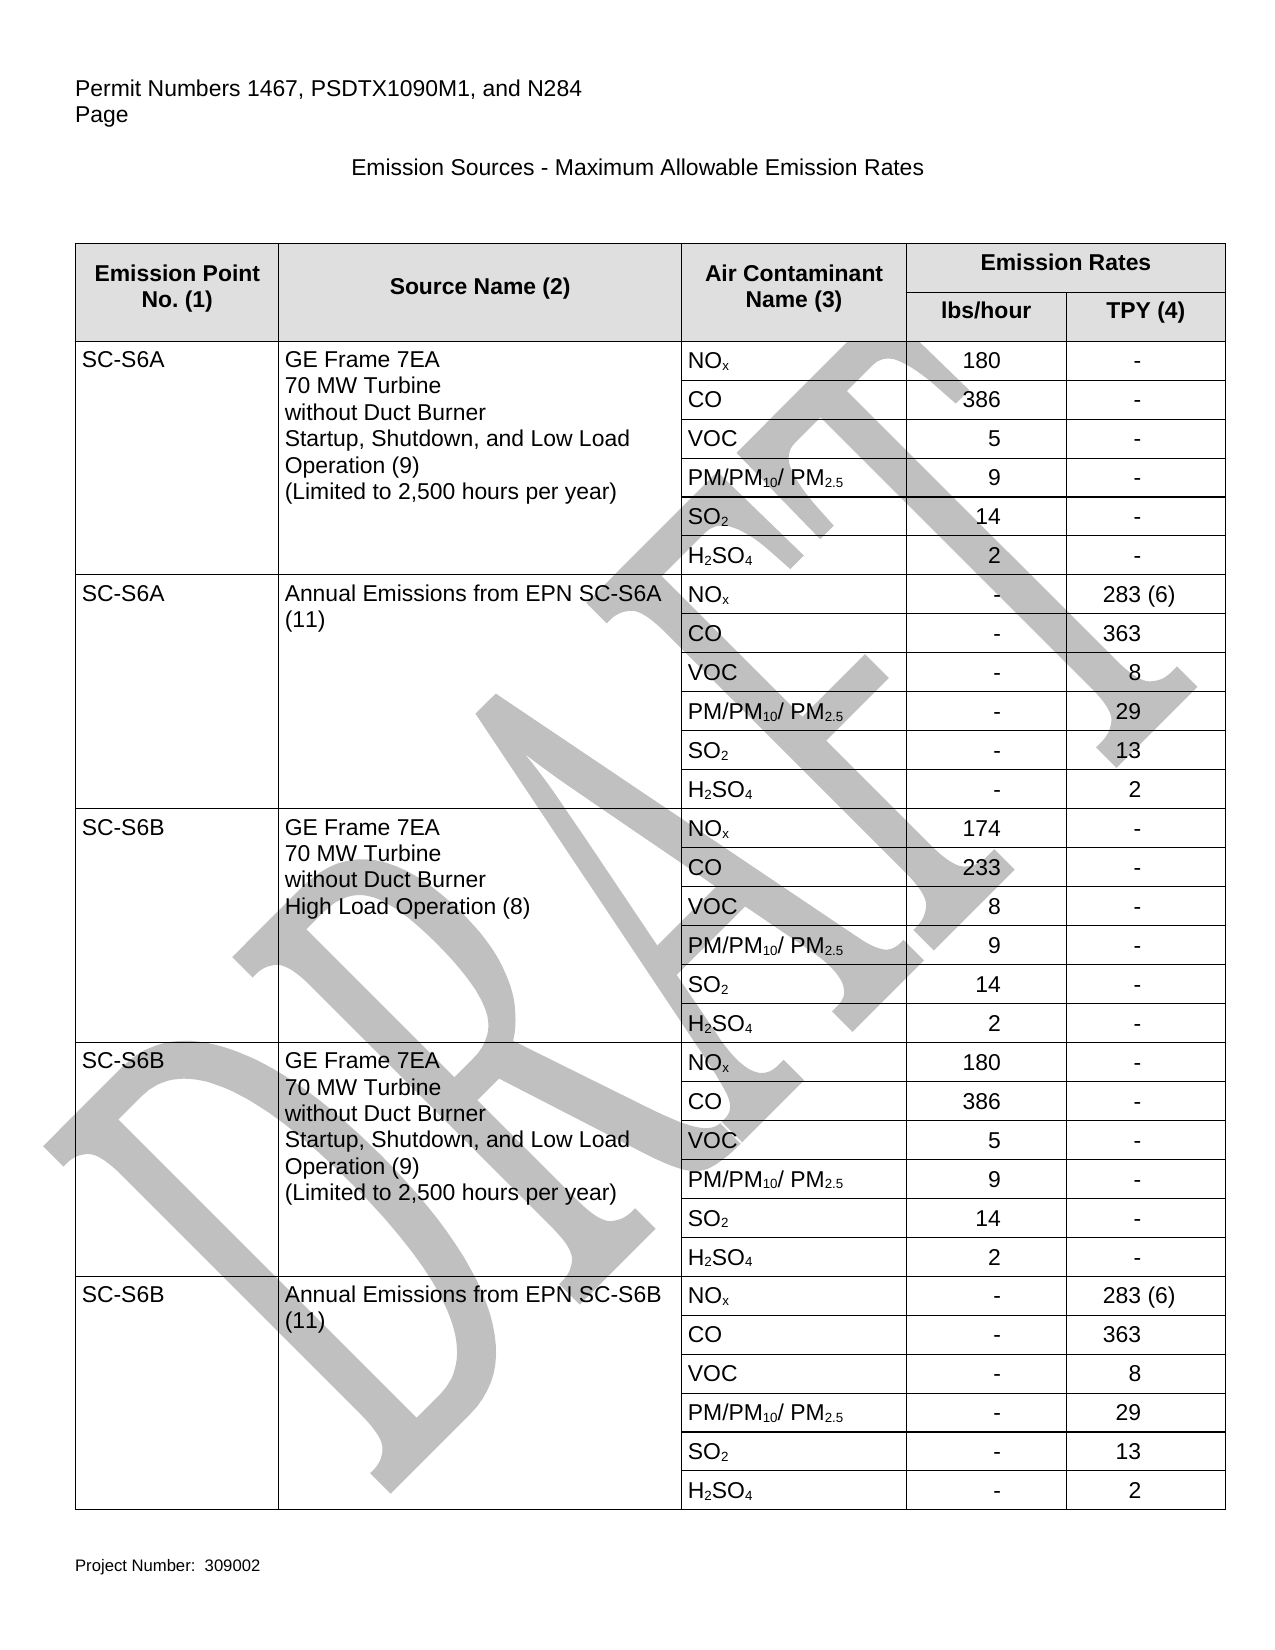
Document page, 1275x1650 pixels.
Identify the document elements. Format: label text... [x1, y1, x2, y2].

table_cell VOC [682, 887, 906, 925]
table_cell SC-S6A [76, 342, 278, 574]
table_cell lbs/hour [907, 293, 1066, 341]
table_cell H2SO4 [682, 1471, 906, 1509]
table_cell 9 [907, 459, 1066, 496]
table_cell PM/PM10/ PM2.5 [682, 459, 906, 496]
table_cell 5 [907, 420, 1066, 457]
table_cell - [1067, 848, 1225, 886]
table_cell - [1067, 809, 1225, 847]
table_cell GE Frame 7EA 70 MW Turbine without Duct Burner Startup, Shutdown, and Low Load Operation (9) (Limited to 2,500 hours per year) [279, 342, 681, 574]
table_cell 363 [1067, 614, 1225, 652]
table_cell 233 [907, 848, 1066, 886]
table_cell SO2 [682, 731, 906, 769]
table_cell 283 (6) [1067, 575, 1225, 613]
table_cell CO [682, 381, 906, 418]
table_header Emission Rates [907, 244, 1225, 292]
table_cell GE Frame 7EA 70 MW Turbine without Duct Burner Startup, Shutdown, and Low Load Operation (9) (Limited to 2,500 hours per year) [279, 1043, 681, 1276]
table_cell 386 [907, 1082, 1066, 1120]
table_cell 8 [1067, 1355, 1225, 1392]
table_cell CO [682, 614, 906, 652]
table_cell 14 [907, 1199, 1066, 1237]
table_cell - [1067, 498, 1225, 535]
table_cell NOx [682, 342, 906, 379]
table_cell - [907, 692, 1066, 730]
table_cell - [907, 1394, 1066, 1431]
table_cell VOC [682, 1121, 906, 1159]
table_cell H2SO4 [682, 770, 906, 808]
table_cell Annual Emissions from EPN SC-S6A (11) [279, 575, 681, 808]
table_cell 2 [1067, 1471, 1225, 1509]
table_cell 8 [1067, 653, 1225, 691]
table_cell - [1067, 1004, 1225, 1042]
table_cell Annual Emissions from EPN SC-S6B (11) [279, 1277, 681, 1509]
table_cell 180 [907, 342, 1066, 379]
table_cell - [907, 1316, 1066, 1353]
table_cell 5 [907, 1121, 1066, 1159]
table_cell 174 [907, 809, 1066, 847]
table_cell - [1067, 420, 1225, 457]
table_cell VOC [682, 1355, 906, 1392]
table_cell - [907, 731, 1066, 769]
table_cell NOx [682, 1043, 906, 1081]
table_cell H2SO4 [682, 1238, 906, 1276]
table_cell PM/PM10/ PM2.5 [682, 692, 906, 730]
table_cell - [1067, 536, 1225, 574]
table_cell SC-S6B [76, 1043, 278, 1276]
table_cell - [1067, 1160, 1225, 1198]
table_cell - [1067, 926, 1225, 964]
table_cell SO2 [682, 1199, 906, 1237]
table_cell 386 [907, 381, 1066, 418]
table_cell TPY (4) [1067, 293, 1225, 341]
table_cell SC-S6B [76, 809, 278, 1042]
table_cell NOx [682, 809, 906, 847]
table_cell SC-S6A [76, 575, 278, 808]
table_header Emission Point No. (1) [76, 244, 278, 341]
table_header Source Name (2) [279, 244, 681, 341]
table_cell NOx [682, 575, 906, 613]
table_cell GE Frame 7EA 70 MW Turbine without Duct Burner High Load Operation (8) [279, 809, 681, 1042]
table_cell SO2 [682, 498, 906, 535]
table_cell CO [682, 848, 906, 886]
table_header Air Contaminant Name (3) [682, 244, 906, 341]
table_cell 13 [1067, 1433, 1225, 1470]
table_cell VOC [682, 420, 906, 457]
table_cell CO [682, 1316, 906, 1353]
table_cell - [907, 770, 1066, 808]
table_cell - [907, 614, 1066, 652]
table_cell 29 [1067, 692, 1225, 730]
table_cell PM/PM10/ PM2.5 [682, 1394, 906, 1431]
table_cell - [907, 1433, 1066, 1470]
table_cell - [1067, 1121, 1225, 1159]
table_cell 14 [907, 965, 1066, 1003]
table_cell - [907, 1355, 1066, 1392]
table_cell VOC [682, 653, 906, 691]
table_cell - [1067, 381, 1225, 418]
table_cell 2 [907, 1238, 1066, 1276]
table_cell - [907, 1471, 1066, 1509]
table_cell 180 [907, 1043, 1066, 1081]
table_cell H2SO4 [682, 1004, 906, 1042]
table_cell - [1067, 887, 1225, 925]
table_cell - [907, 653, 1066, 691]
table_cell 29 [1067, 1394, 1225, 1431]
table_cell 13 [1067, 731, 1225, 769]
table_cell H2SO4 [682, 536, 906, 574]
table_cell SC-S6B [76, 1277, 278, 1509]
table_cell PM/PM10/ PM2.5 [682, 926, 906, 964]
table_cell - [1067, 1199, 1225, 1237]
table_cell - [1067, 1238, 1225, 1276]
table_cell - [1067, 459, 1225, 496]
table_cell SO2 [682, 965, 906, 1003]
table_cell - [1067, 342, 1225, 379]
table_cell 363 [1067, 1316, 1225, 1353]
table_cell CO [682, 1082, 906, 1120]
table_cell 9 [907, 1160, 1066, 1198]
table_cell - [1067, 1082, 1225, 1120]
table_cell - [907, 1277, 1066, 1314]
table_cell - [907, 575, 1066, 613]
table_cell 2 [1067, 770, 1225, 808]
table_cell 2 [907, 1004, 1066, 1042]
table_cell 8 [907, 887, 1066, 925]
table_cell 14 [907, 498, 1066, 535]
table_cell - [1067, 965, 1225, 1003]
table_cell NOx [682, 1277, 906, 1314]
table_cell 2 [907, 536, 1066, 574]
table_cell PM/PM10/ PM2.5 [682, 1160, 906, 1198]
table_cell 283 (6) [1067, 1277, 1225, 1314]
table_cell - [1067, 1043, 1225, 1081]
table_cell SO2 [682, 1433, 906, 1470]
table_cell 9 [907, 926, 1066, 964]
